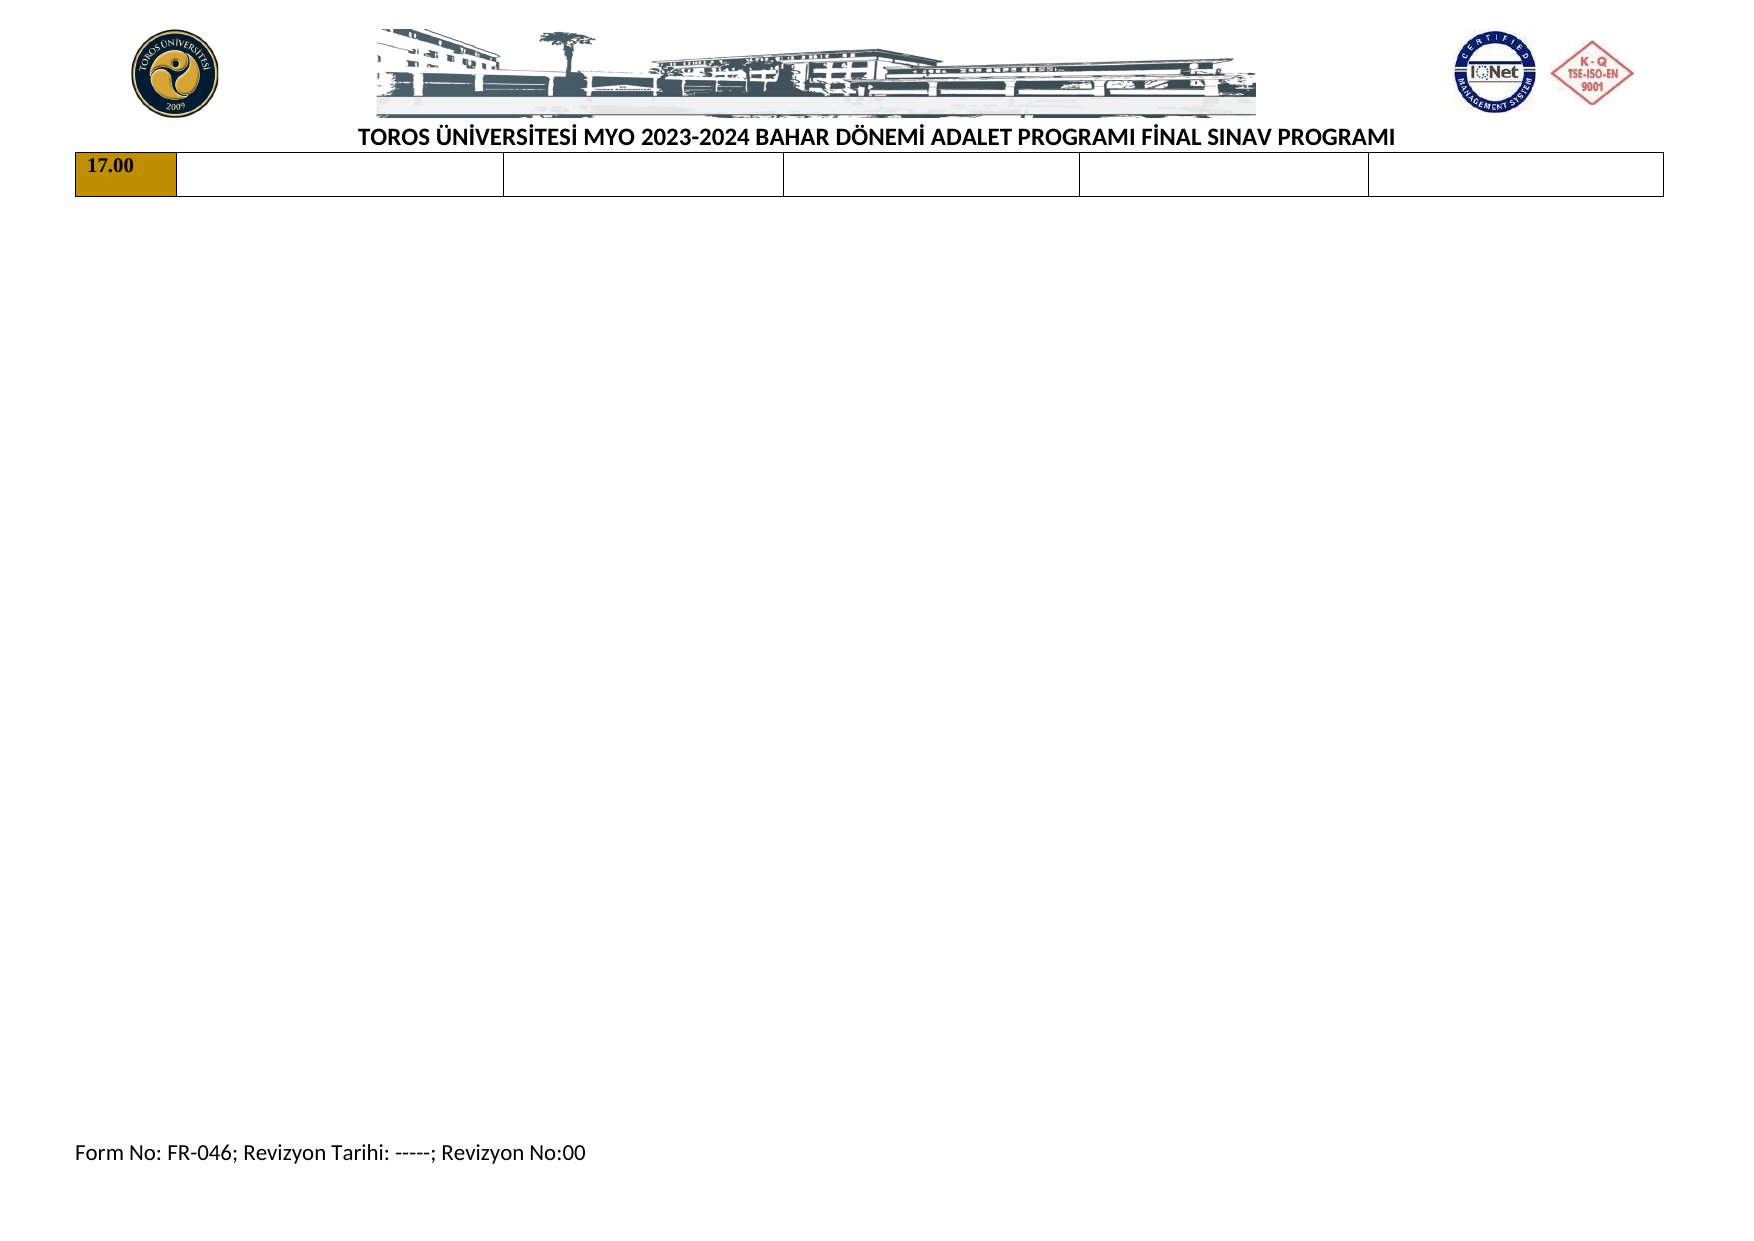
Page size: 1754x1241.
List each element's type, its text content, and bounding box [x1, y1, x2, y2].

picture [376, 29, 1256, 118]
table_cell [504, 153, 783, 196]
table_cell [177, 153, 503, 196]
table_cell [1369, 153, 1663, 196]
table_cell 16.10 – 17.00 [76, 153, 176, 196]
table_cell [1080, 153, 1368, 196]
picture [1453, 29, 1536, 113]
picture [1550, 40, 1634, 105]
picture [131, 29, 219, 118]
table_cell [784, 153, 1079, 196]
